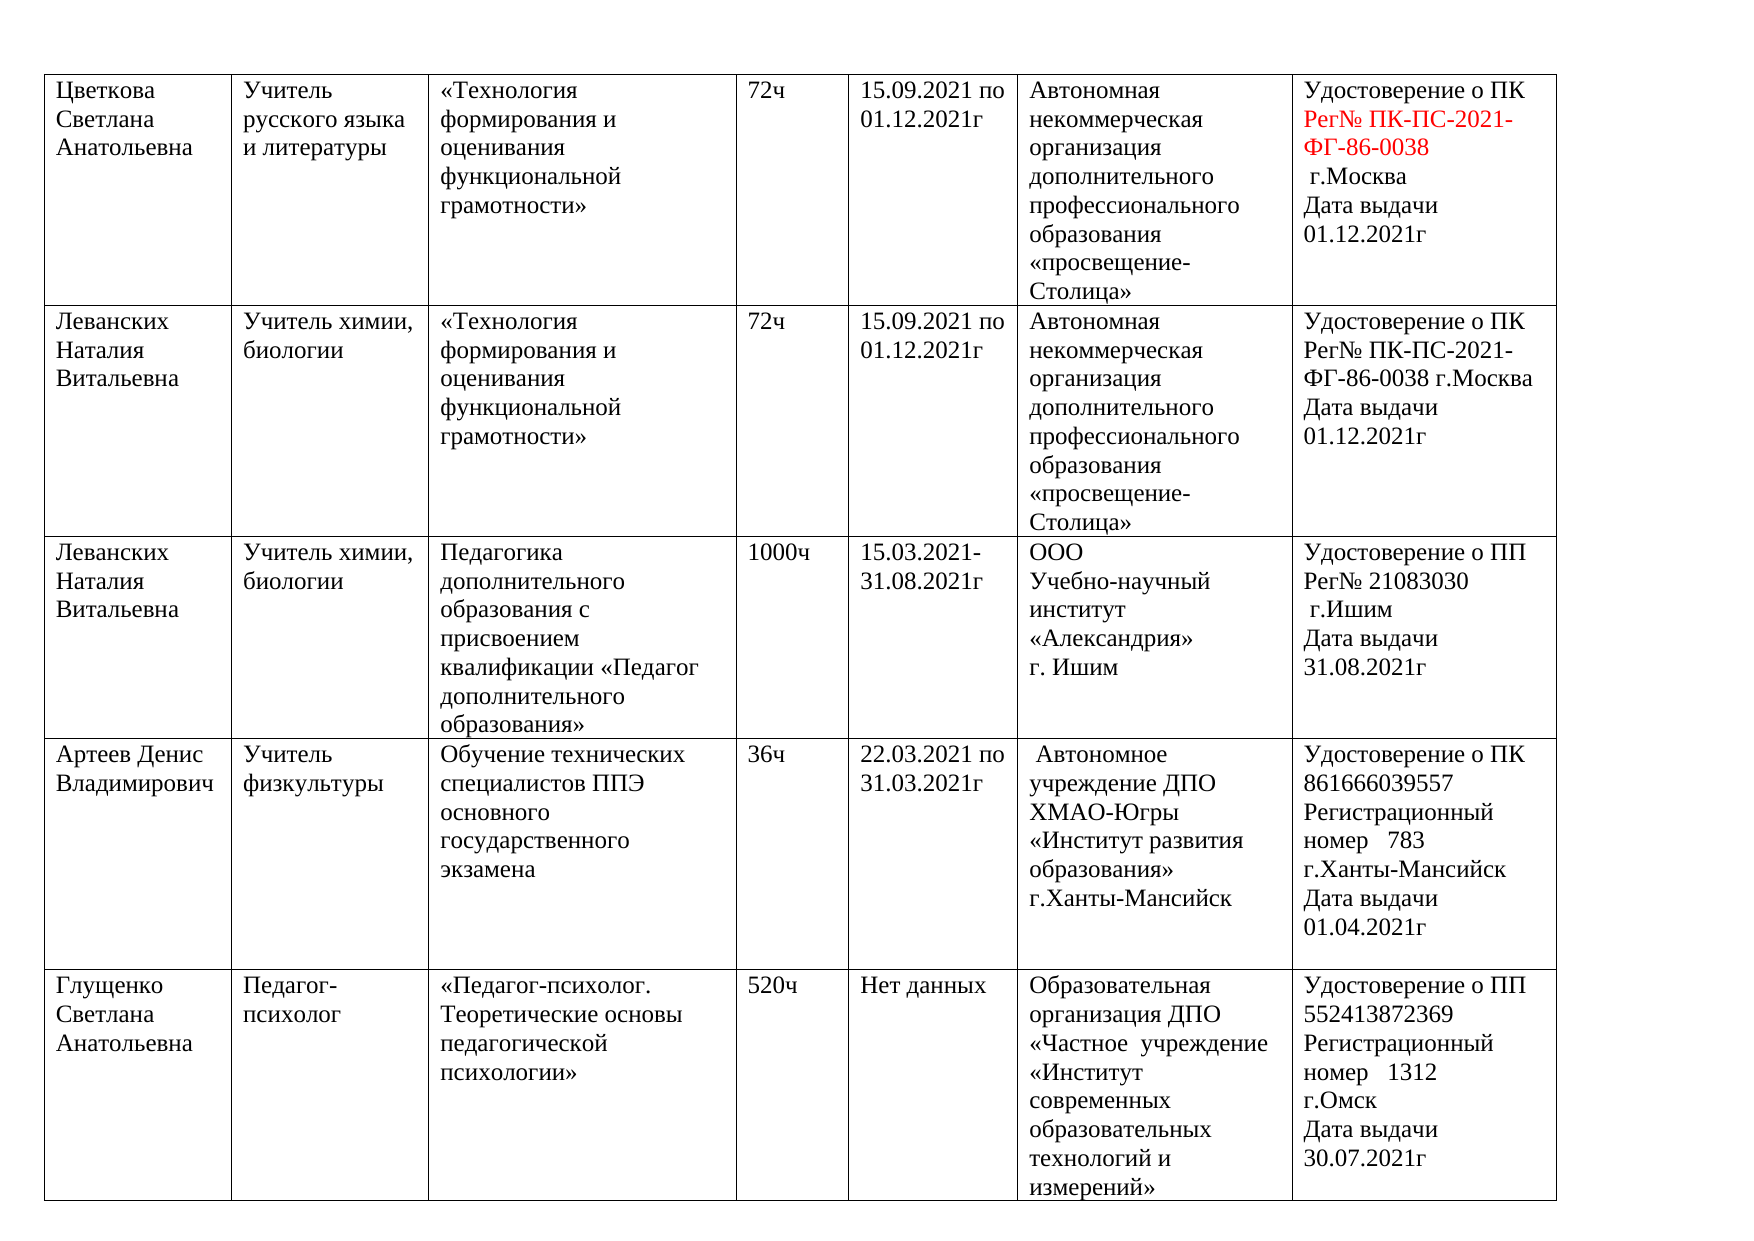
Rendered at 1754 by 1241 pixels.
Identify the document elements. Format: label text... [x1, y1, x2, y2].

table_cell Обучение технических специалистов ППЭ основного государственного экзамена [429, 739, 736, 969]
table_cell Удостоверение о ПК Рег№ ПК-ПС-2021-ФГ-86-0038 г.Москва Дата выдачи 01.12.2021г [1293, 75, 1556, 305]
table_cell Нет данных [849, 970, 1017, 1200]
table_cell ООО Учебно-научный институт «Александрия» г. Ишим [1018, 537, 1292, 738]
table_cell 22.03.2021 по 31.03.2021г [849, 739, 1017, 969]
table_cell 15.03.2021-31.08.2021г [849, 537, 1017, 738]
table_cell Удостоверение о ПК 861666039557 Регистрационный номер 783 г.Ханты-Мансийск Дата выдачи 01.04.2021г [1293, 739, 1556, 969]
table_cell Учитель химии, биологии [232, 306, 428, 536]
table_cell «Технология формирования и оценивания функциональной грамотности» [429, 306, 736, 536]
table_cell Учитель физкультуры [232, 739, 428, 969]
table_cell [1018, 970, 1292, 1200]
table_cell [45, 970, 231, 1200]
table_cell Цветкова Светлана Анатольевна [45, 75, 231, 305]
table_cell 36ч [737, 739, 848, 969]
table_cell Леванских Наталия Витальевна [45, 306, 231, 536]
table_cell 1000ч [737, 537, 848, 738]
table_cell Автономная некоммерческая организация дополнительного профессионального образования «просвещение-Столица» [1018, 75, 1292, 305]
table_cell 15.09.2021 по 01.12.2021г [849, 75, 1017, 305]
table_cell Артеев Денис Владимирович [45, 739, 231, 969]
table_cell Удостоверение о ПП Рег№ 21083030 г.Ишим Дата выдачи 31.08.2021г [1293, 537, 1556, 738]
table_cell Автономное учреждение ДПО ХМАО-Югры «Институт развития образования» г.Ханты-Мансийск [1018, 739, 1292, 969]
table_cell «Технология формирования и оценивания функциональной грамотности» [429, 75, 736, 305]
table_cell 15.09.2021 по 01.12.2021г [849, 306, 1017, 536]
table_cell 72ч [737, 75, 848, 305]
table_cell Педагогика дополнительного образования с присвоением квалификации «Педагог дополнительного образования» [429, 537, 736, 738]
table_cell Автономная некоммерческая организация дополнительного профессионального образования «просвещение-Столица» [1018, 306, 1292, 536]
table_cell Учитель химии, биологии [232, 537, 428, 738]
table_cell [429, 970, 736, 1200]
table_cell 72ч [737, 306, 848, 536]
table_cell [1293, 970, 1556, 1200]
table_cell Педагог-психолог [232, 970, 428, 1200]
table_cell Удостоверение о ПК Рег№ ПК-ПС-2021-ФГ-86-0038 г.Москва Дата выдачи 01.12.2021г [1293, 306, 1556, 536]
table_cell 520ч [737, 970, 848, 1200]
table_cell Учитель русского языка и литературы [232, 75, 428, 305]
table_cell Леванских Наталия Витальевна [45, 537, 231, 738]
